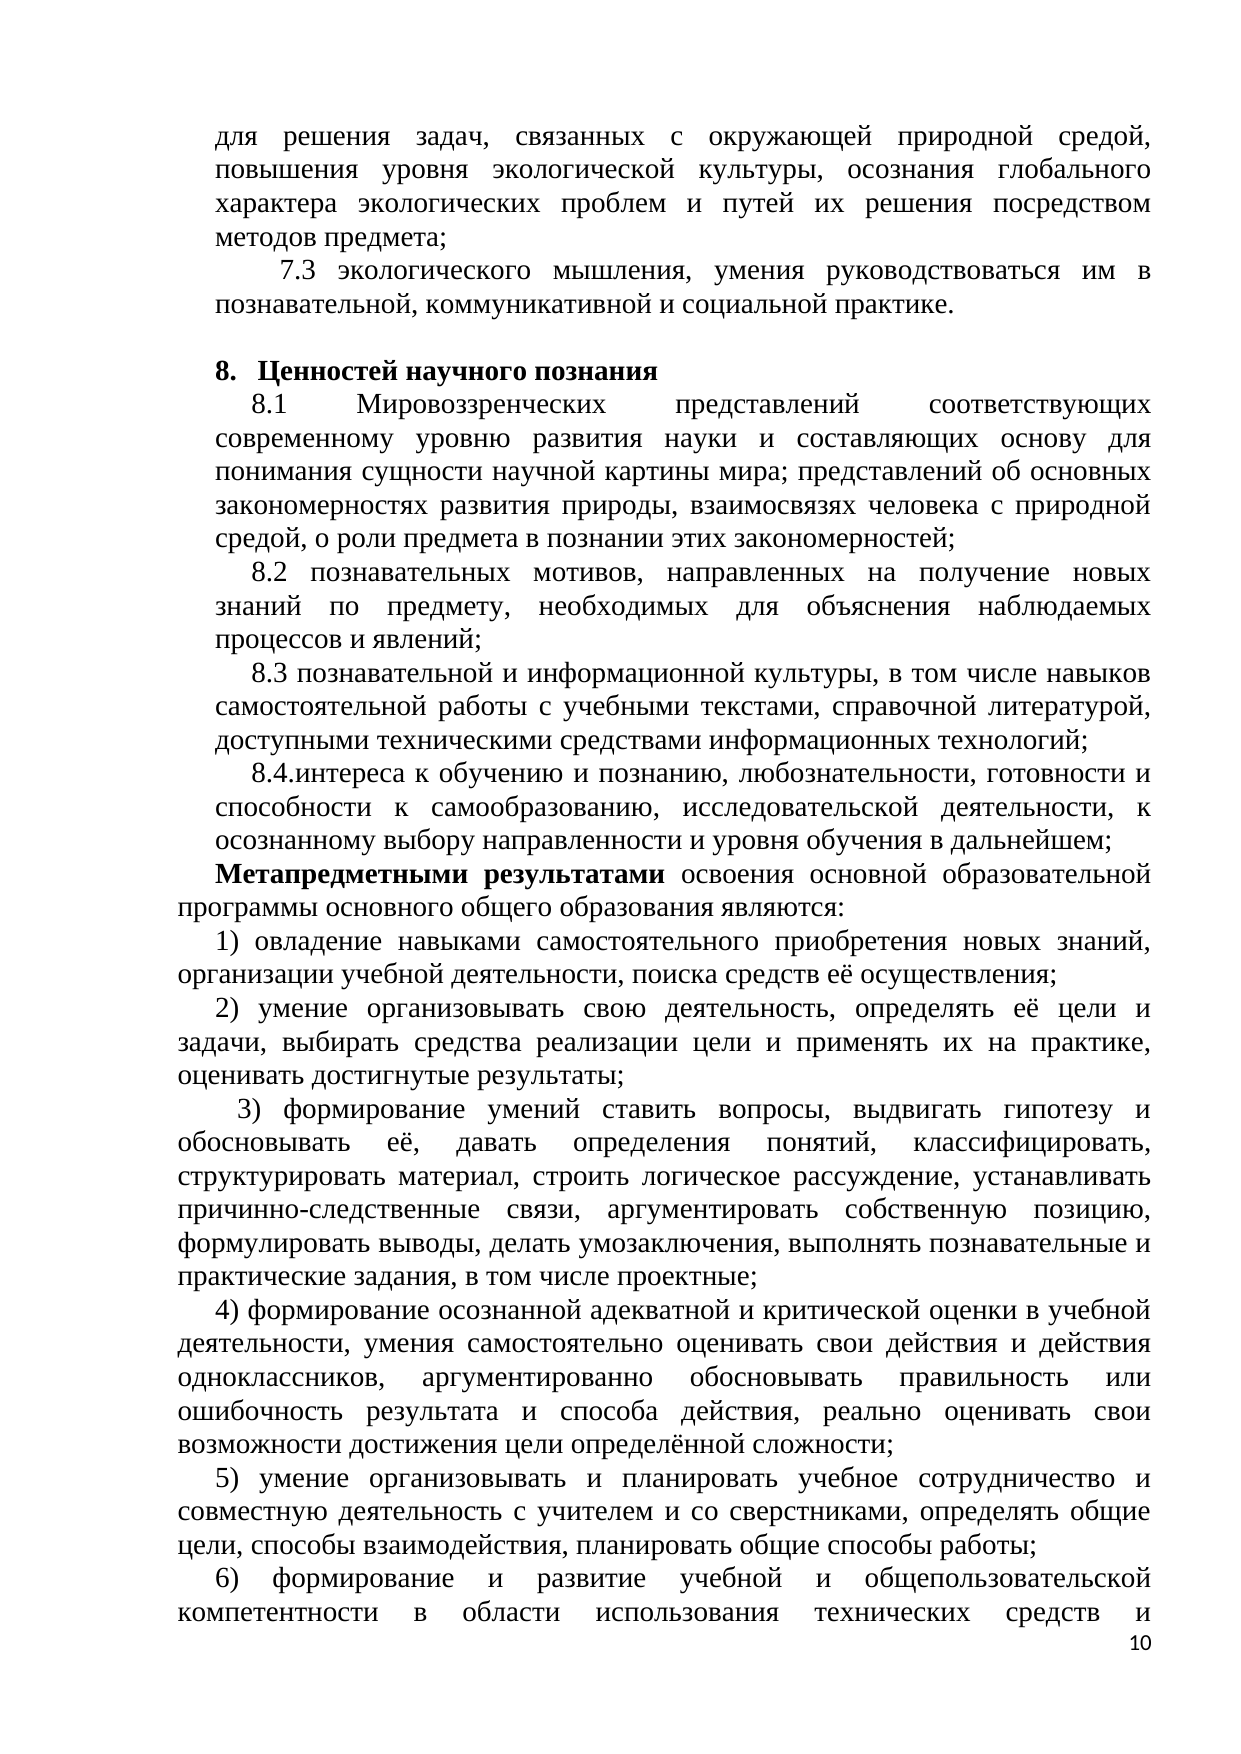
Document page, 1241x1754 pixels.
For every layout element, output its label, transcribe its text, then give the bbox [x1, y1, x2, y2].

text 8.4.интереса к обучению и познанию, любознательности, готовности и способности к самообразованию, исследовательской деятельности, к осознанному выбору направленности и уровня обучения в дальнейшем; [215, 755, 1152, 856]
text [215, 118, 1152, 252]
text 5) умение организовывать и планировать учебное сотрудничество и совместную деятельность с учителем и со сверстниками, определять общие цели, способы взаимодействия, планировать общие способы работы; [177, 1460, 1152, 1560]
text 8.3 познавательной и информационной культуры, в том числе навыков самостоятельной работы с учебными текстами, справочной литературой, доступными техническими средствами информационных технологий; [215, 655, 1152, 755]
text 2) умение организовывать свою деятельность, определять её цели и задачи, выбирать средства реализации цели и применять их на практике, оценивать достигнутые результаты; [177, 990, 1152, 1091]
text 3) формирование умений ставить вопросы, выдвигать гипотезу и обосновывать её, давать определения понятий, классифицировать, структурировать материал, строить логическое рассуждение, устанавливать причинно-следственные связи, аргументировать собственную позицию, формулировать выводы, делать умозаключения, выполнять познавательные и практические задания, в том числе проектные; [177, 1091, 1152, 1292]
text 4) формирование осознанной адекватной и критической оценки в учебной деятельности, умения самостоятельно оценивать свои действия и действия одноклассников, аргументированно обосновывать правильность или ошибочность результата и способа действия, реально оценивать свои возможности достижения цели определённой сложности; [177, 1292, 1152, 1460]
text 8.2 познавательных мотивов, направленных на получение новых знаний по предмету, необходимых для объяснения наблюдаемых процессов и явлений; [215, 554, 1152, 655]
text 8.1 Мировоззренческих представлений соответствующих современному уровню развития науки и составляющих основу для понимания сущности научной картины мира; представлений об основных закономерностях развития природы, взаимосвязях человека с природной средой, о роли предмета в познании этих закономерностей; [215, 386, 1152, 554]
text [177, 1560, 1152, 1627]
list Ценностей научного познания [177, 353, 1152, 386]
text Метапредметными результатами освоения основной образовательной программы основного общего образования являются: [177, 856, 1152, 923]
text 1) овладение навыками самостоятельного приобретения новых знаний, организации учебной деятельности, поиска средств её осуществления; [177, 923, 1152, 990]
text 7.3 экологического мышления, умения руководствоваться им в познавательной, коммуникативной и социальной практике. [215, 252, 1152, 319]
